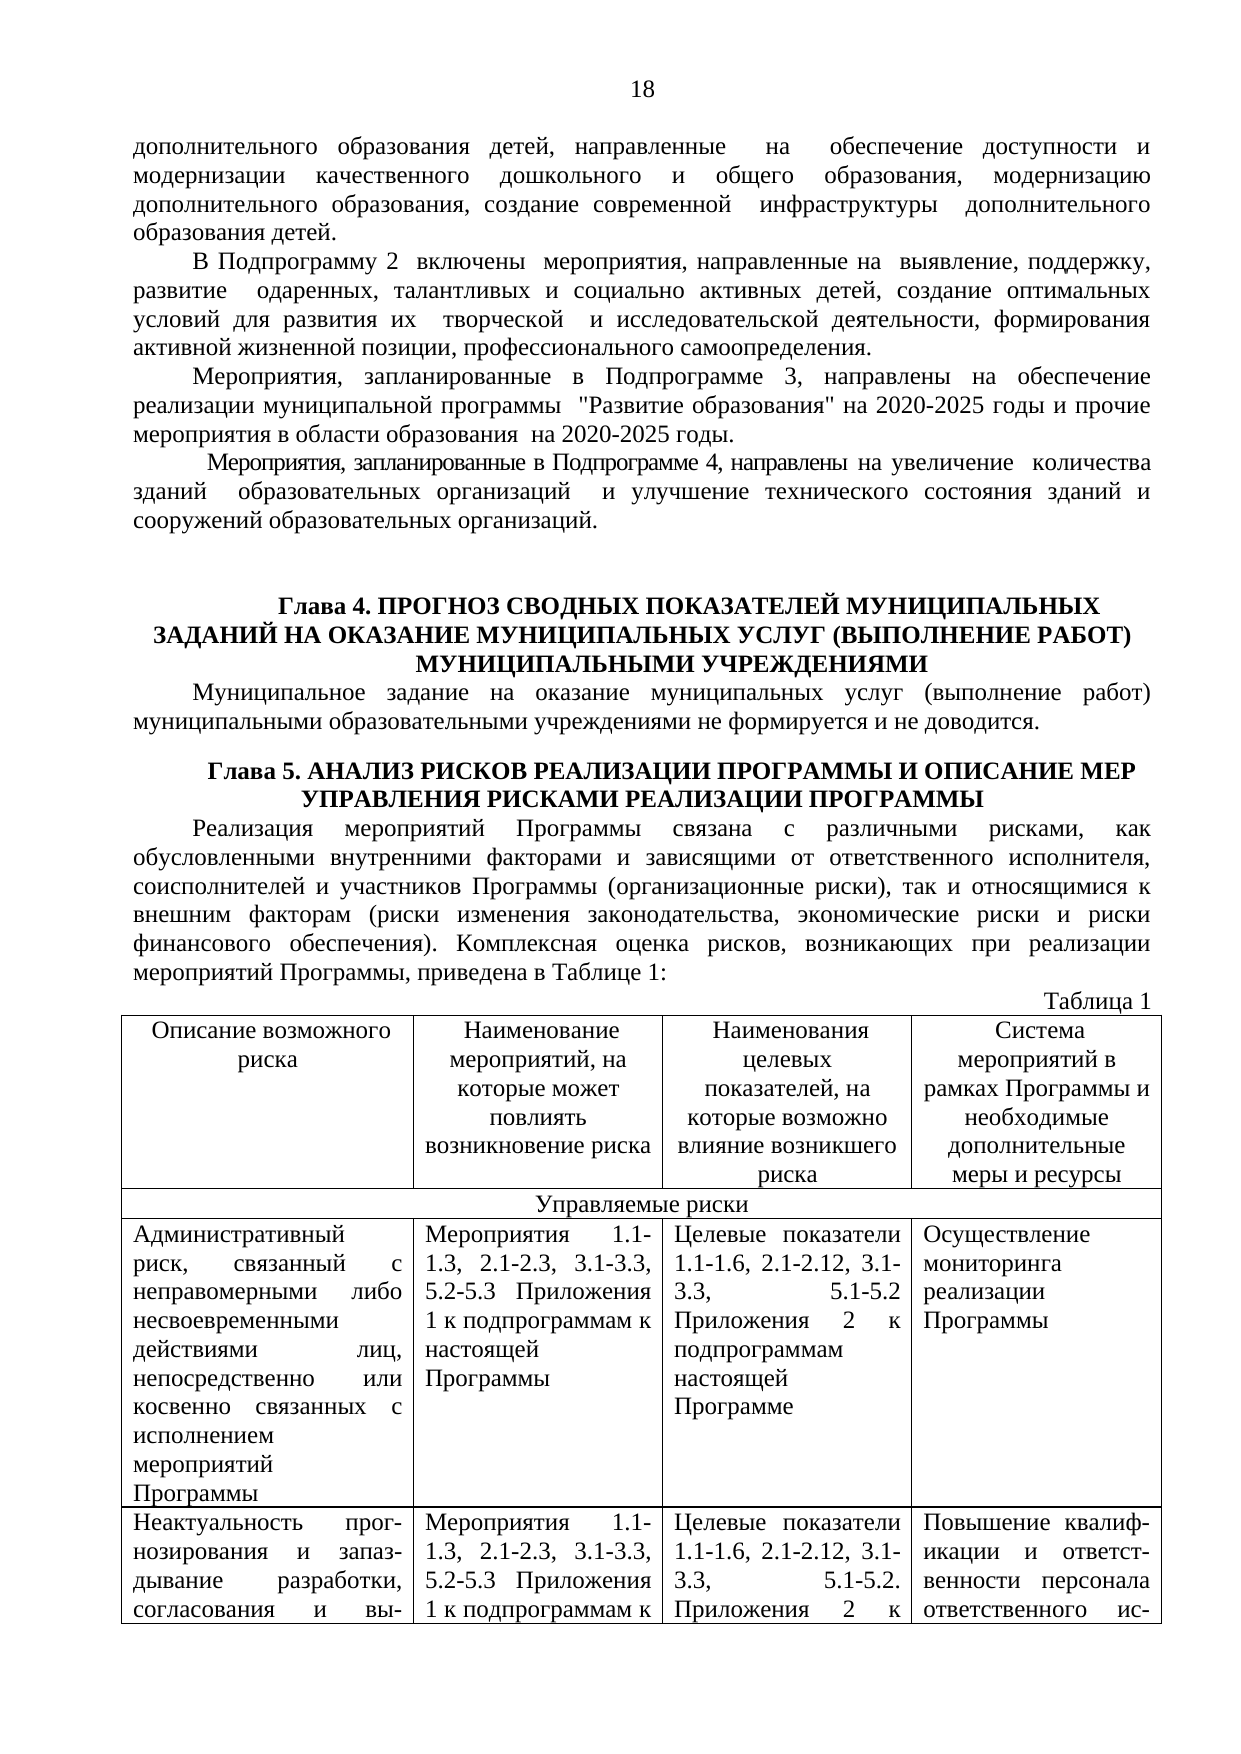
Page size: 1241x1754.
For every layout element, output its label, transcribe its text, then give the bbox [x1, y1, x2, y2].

table_cell Осуществление мониторинга реализации Программы [912, 1219, 1161, 1506]
list Муниципальное задание на оказание муниципальных услуг (выполнение работ) муниципальными образовательными учреждениями не формируется и не доводится. [133, 677, 1152, 735]
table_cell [122, 1508, 413, 1622]
table_cell Мероприятия 1.1-1.3, 2.1-2.3, 3.1-3.3, 5.2-5.3 Приложения 1 к подпрограммам к настоящей Программы [414, 1219, 662, 1506]
table_cell Управляемые риски [122, 1189, 1161, 1218]
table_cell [414, 1508, 662, 1622]
table_header Описание возможного риска [122, 1016, 413, 1188]
text Мероприятия, запланированные в Подпрограмме 3, направлены на обеспечение реализации муниципальной программы "Развитие образования" на 2020-2025 годы и прочие мероприятия в области образования на 2020-2025 годы. [133, 361, 1152, 447]
text В Подпрограмму 2 включены мероприятия, направленные на выявление, поддержку, развитие одаренных, талантливых и социально активных детей, создание оптимальных условий для развития их творческой и исследовательской деятельности, формирования активной жизненной позиции, профессионального самоопределения. [133, 246, 1152, 361]
text Таблица 1 [133, 986, 1152, 1014]
text Мероприятия, запланированные в Подпрограмме 4, направлены на увеличение количества зданий образовательных организаций и улучшение технического состояния зданий и сооружений образовательных организаций. [133, 447, 1152, 534]
text Глава 4. ПРОГНОЗ СВОДНЫХ ПОКАЗАТЕЛЕЙ МУНИЦИПАЛЬНЫХ ЗАДАНИЙ НА ОКАЗАНИЕ МУНИЦИПАЛЬНЫХ УСЛУГ (ВЫПОЛНЕНИЕ РАБОТ) [133, 591, 1152, 649]
table_header Система мероприятий в рамках Программы и необходимые дополнительные меры и ресурсы [912, 1016, 1161, 1188]
table_cell Целевые показатели 1.1-1.6, 2.1-2.12, 3.1-3.3, 5.1-5.2 Приложения 2 к подпрограммам настоящей Программе [663, 1219, 911, 1506]
table_header Наименование мероприятий, на которые может повлиять возникновение риска [414, 1016, 662, 1188]
table_header Наименования целевых показателей, на которые возможно влияние возникшего риска [663, 1016, 911, 1188]
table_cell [663, 1508, 911, 1622]
text Глава 5. АНАЛИЗ РИСКОВ РЕАЛИЗАЦИИ ПРОГРАММЫ И ОПИСАНИЕ МЕР УПРАВЛЕНИЯ РИСКАМИ РЕАЛИЗАЦИИ ПРОГРАММЫ [133, 756, 1152, 813]
text Реализация мероприятий Программы связана с различными рисками, как обусловленными внутренними факторами и зависящими от ответственного исполнителя, соисполнителей и участников Программы (организационные риски), так и относящимися к внешним факторам (риски изменения законодательства, экономические риски и риски финансового обеспечения). Комплексная оценка рисков, возникающих при реализации мероприятий Программы, приведена в Таблице 1: [133, 813, 1152, 986]
text МУНИЦИПАЛЬНЫМИ УЧРЕЖДЕНИЯМИ [133, 649, 1152, 677]
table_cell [912, 1508, 1161, 1622]
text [133, 131, 1152, 246]
table_cell Административный риск, связанный с неправомерными либо несвоевременными действиями лиц, непосредственно или косвенно связанных с исполнением мероприятий Программы [122, 1219, 413, 1506]
